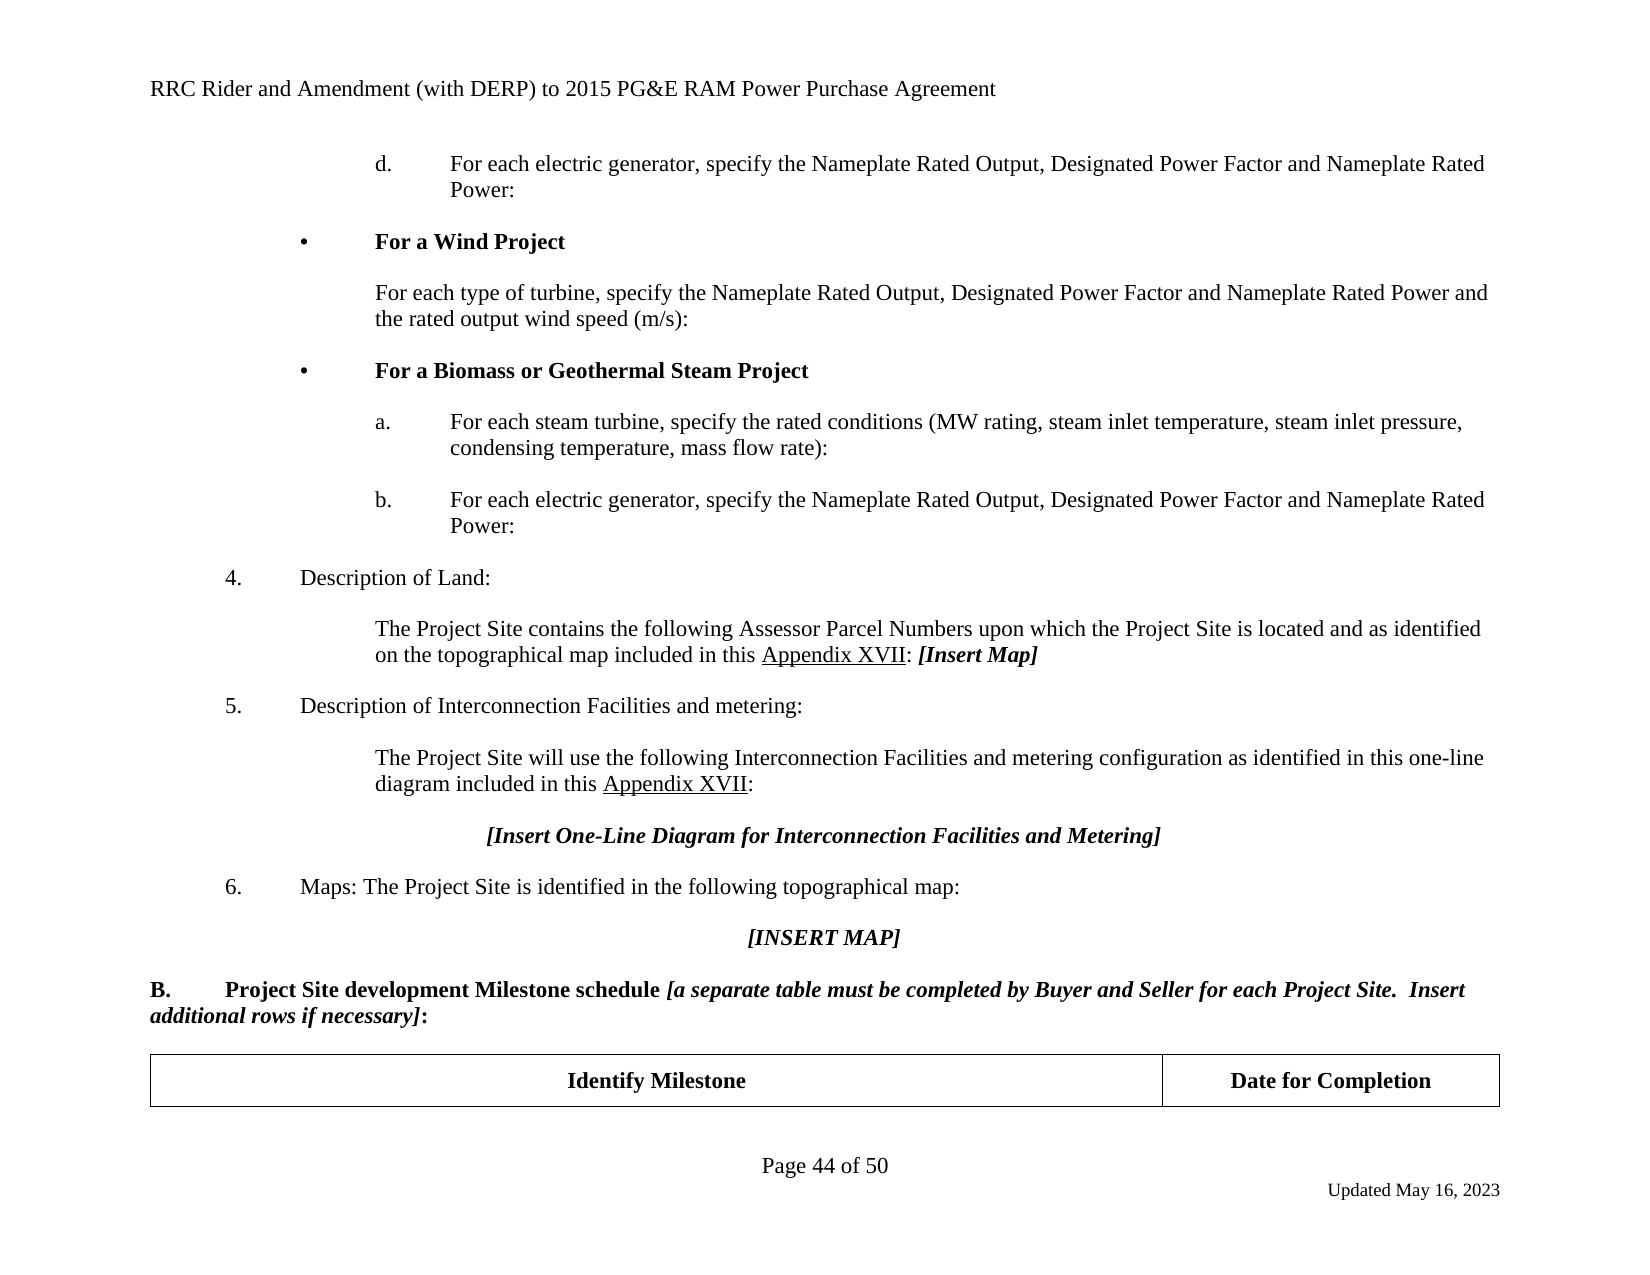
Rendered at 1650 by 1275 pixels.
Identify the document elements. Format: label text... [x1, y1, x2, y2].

text The Project Site will use the following Interconnection Facilities and metering configuration as identified in this one-line diagram included in this Appendix XVII: [375, 744, 1500, 797]
text b. For each electric generator, specify the Nameplate Rated Output, Designated Power Factor and Nameplate Rated Power: [375, 486, 1500, 538]
text For each type of turbine, specify the Nameplate Rated Output, Designated Power Factor and Nameplate Rated Power and the rated output wind speed (m/s): [375, 279, 1500, 332]
text B. Project Site development Milestone schedule [a separate table must be completed by Buyer and Seller for each Project Site. Insert additional rows if necessary]: [150, 976, 1500, 1028]
text a. For each steam turbine, specify the rated conditions (MW rating, steam inlet temperature, steam inlet pressure, condensing temperature, mass flow rate): [375, 408, 1500, 461]
text • For a Biomass or Geothermal Steam Project [300, 357, 1500, 383]
text 6. Maps: The Project Site is identified in the following topographical map: [225, 873, 1500, 899]
table_header Date for Completion [1163, 1055, 1499, 1106]
text • For a Wind Project [300, 228, 1500, 254]
table_header Identify Milestone [151, 1055, 1162, 1106]
text 5. Description of Interconnection Facilities and metering: [225, 693, 1500, 719]
text The Project Site contains the following Assessor Parcel Numbers upon which the Project Site is located and as identified on the topographical map included in this Appendix XVII: [Insert Map] [375, 615, 1500, 668]
text [Insert One-Line Diagram for Interconnection Facilities and Metering] [150, 822, 1500, 848]
text [INSERT MAP] [150, 924, 1500, 951]
text 4. Description of Land: [225, 563, 1500, 590]
text d. For each electric generator, specify the Nameplate Rated Output, Designated Power Factor and Nameplate Rated Power: [375, 150, 1500, 203]
